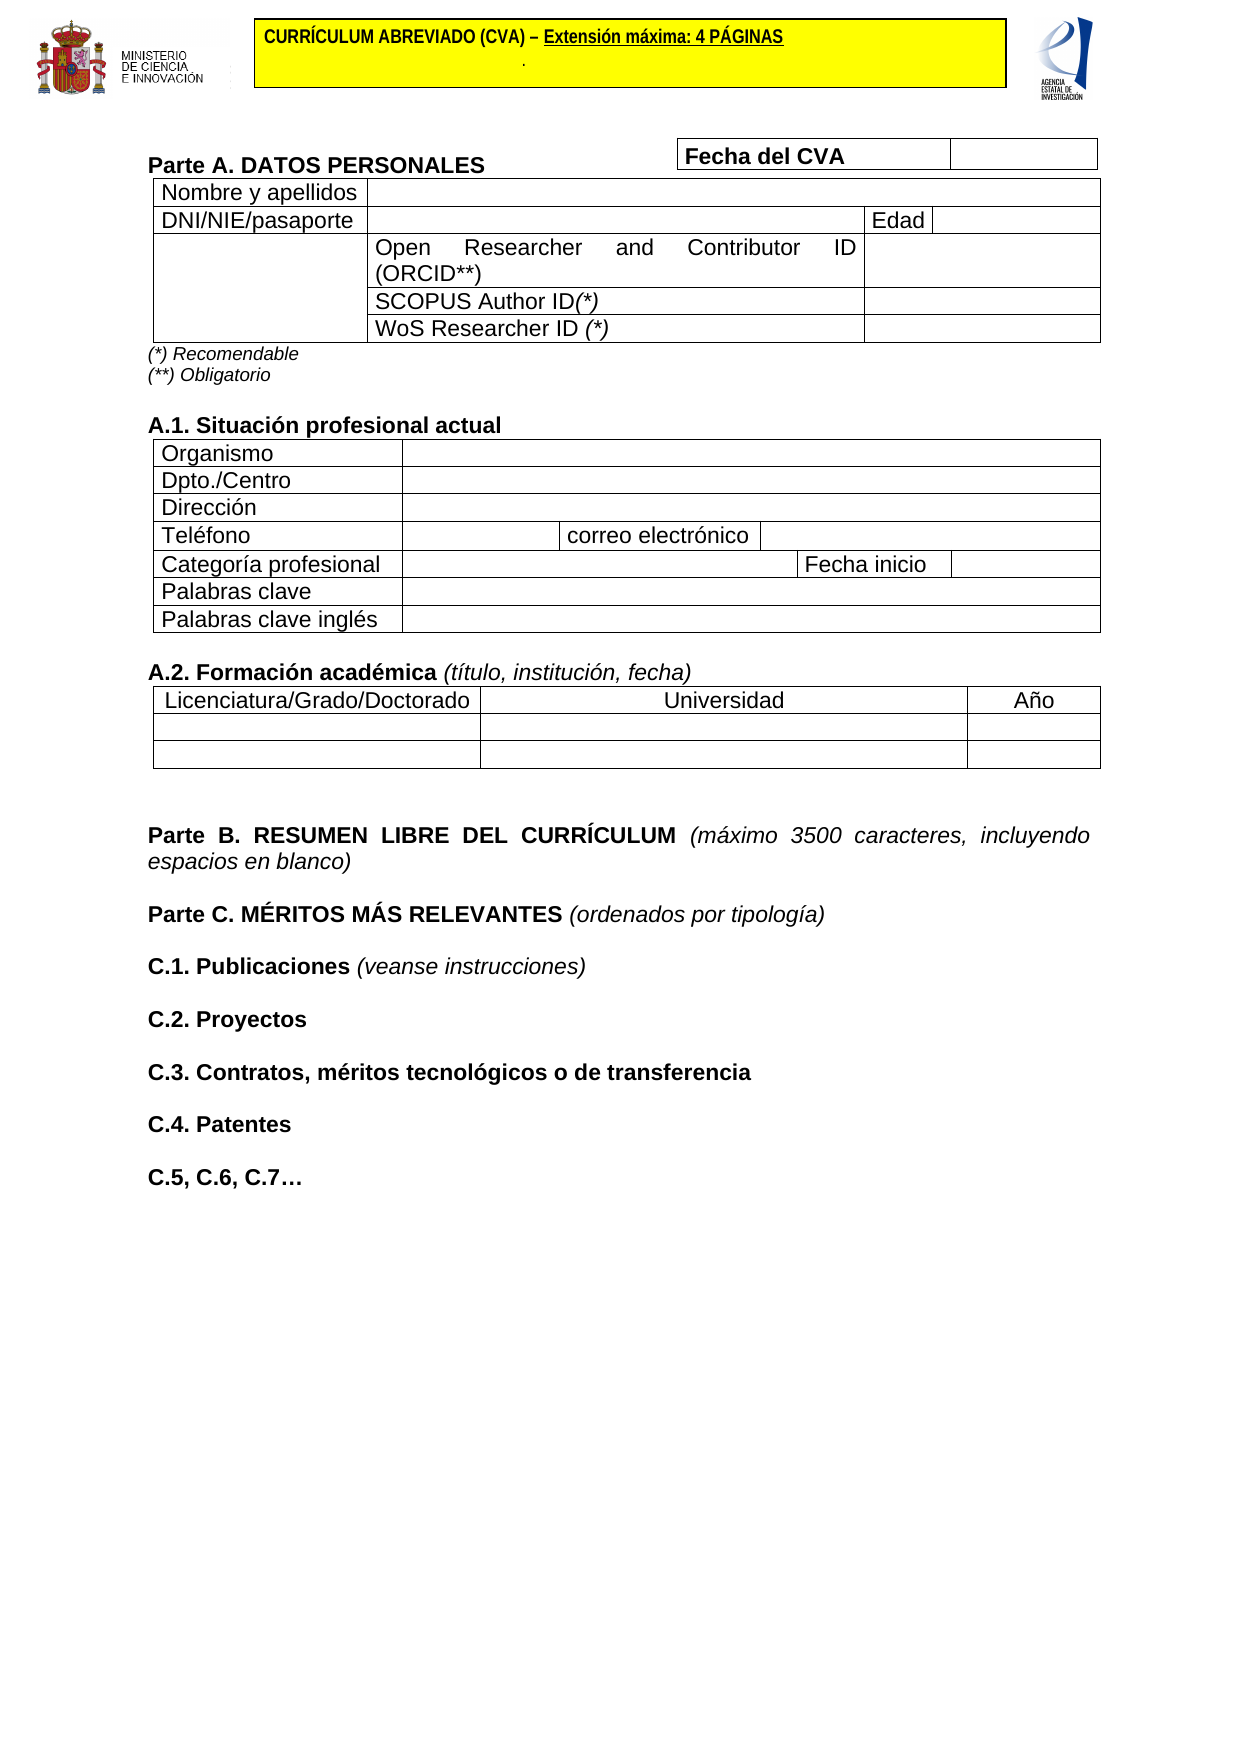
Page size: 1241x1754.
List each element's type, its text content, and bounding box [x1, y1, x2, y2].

table_header Año [968, 687, 1100, 713]
table_cell Teléfono [154, 522, 402, 550]
table_cell [403, 578, 1100, 604]
table_cell [933, 207, 1100, 233]
text Parte C. MÉRITOS MÁS RELEVANTES (ordenados por tipología) [148, 901, 1092, 927]
text Parte B. RESUMEN LIBRE DEL CURRÍCULUM (máximo 3500 caracteres, incluyendo espacios en blanco) [148, 822, 1092, 874]
table_cell Edad [865, 207, 932, 233]
table_cell [403, 494, 1100, 521]
table_cell Fecha inicio [798, 551, 951, 577]
table_cell [481, 714, 967, 740]
table_cell DNI/NIE/pasaporte [154, 207, 367, 233]
table_cell [154, 741, 480, 768]
table_cell Palabras clave [154, 578, 402, 604]
table_cell [154, 714, 480, 740]
table_cell Dirección [154, 494, 402, 521]
picture [1033, 17, 1093, 100]
table_cell Dpto./Centro [154, 467, 402, 493]
table_cell [368, 207, 864, 233]
table_cell Open Researcher and Contributor ID (ORCID**) [368, 234, 864, 287]
text A.2. Formación académica (título, institución, fecha) [148, 659, 1092, 686]
text Parte A. DATOS PERSONALES [148, 152, 1092, 178]
table_cell [403, 522, 559, 550]
table_cell [481, 741, 967, 768]
table_cell correo electrónico [560, 522, 760, 550]
text C.1. Publicaciones (veanse instrucciones) [148, 953, 1092, 980]
table_cell Palabras clave inglés [154, 606, 402, 632]
text A.1. Situación profesional actual [148, 412, 1092, 438]
table_cell [952, 551, 1100, 577]
table_header Universidad [481, 687, 967, 713]
text C.3. Contratos, méritos tecnológicos o de transferencia [148, 1059, 1092, 1085]
table_cell [968, 741, 1100, 768]
table_cell Categoría profesional [154, 551, 402, 577]
table_cell [865, 234, 1100, 287]
table_cell [865, 288, 1100, 314]
text C.5, C.6, C.7… [148, 1164, 1092, 1191]
table_cell WoS Researcher ID (*) [368, 315, 864, 342]
text C.4. Patentes [148, 1111, 1092, 1138]
table_header [368, 179, 1100, 206]
table_cell [403, 467, 1100, 493]
table_cell [403, 606, 1100, 632]
text (*) Recomendable [148, 343, 1092, 364]
table_header Fecha del CVA [678, 139, 950, 169]
text (**) Obligatorio [148, 364, 1092, 386]
text C.2. Proyectos [148, 1006, 1092, 1032]
table_cell [865, 315, 1100, 342]
table_header [403, 440, 1100, 466]
table_cell [403, 551, 797, 577]
table_cell [761, 522, 1100, 550]
table_cell [968, 714, 1100, 740]
table_header Nombre y apellidos [154, 179, 367, 206]
table_cell SCOPUS Author ID(*) [368, 288, 864, 314]
table_cell [154, 234, 367, 342]
table_header [951, 139, 1097, 169]
table_header Organismo [154, 440, 402, 466]
table_header Licenciatura/Grado/Doctorado [154, 687, 480, 713]
